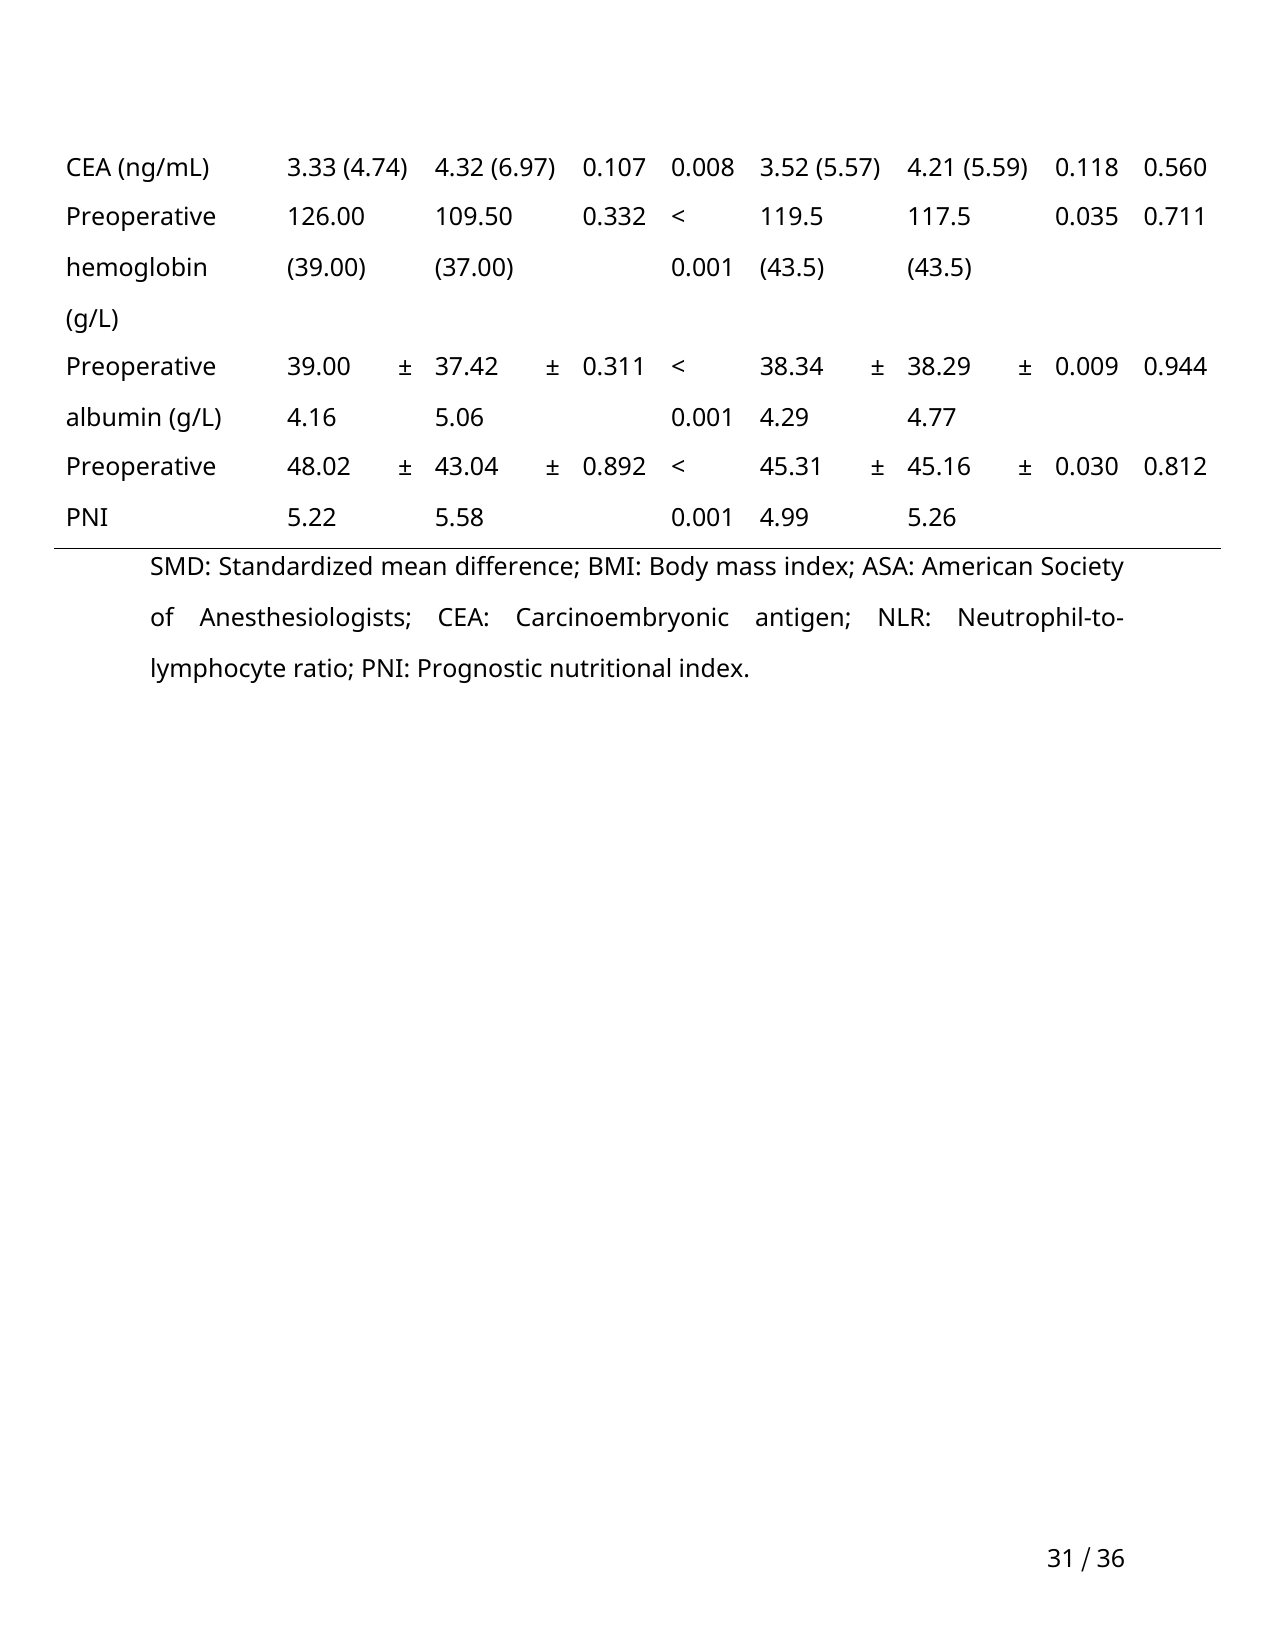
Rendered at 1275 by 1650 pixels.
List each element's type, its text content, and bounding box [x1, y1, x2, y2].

table_cell 39.00 ± 4.16 [276, 349, 423, 448]
table_cell Preoperative PNI [54, 448, 276, 547]
table_cell 117.5 (43.5) [896, 198, 1043, 349]
table_cell 0.107 [571, 150, 659, 198]
table_cell 119.5 (43.5) [748, 198, 896, 349]
table_cell CEA (ng/mL) [54, 150, 276, 198]
table_cell 4.21 (5.59) [896, 150, 1043, 198]
table_cell 4.32 (6.97) [423, 150, 571, 198]
table_cell 0.892 [571, 448, 659, 547]
table_cell 0.008 [660, 150, 748, 198]
table_cell 0.812 [1132, 448, 1221, 547]
table_cell 0.560 [1132, 150, 1221, 198]
table_cell < 0.001 [660, 349, 748, 448]
table_cell 0.944 [1132, 349, 1221, 448]
table_cell 45.16 ± 5.26 [896, 448, 1043, 547]
table_cell 38.29 ± 4.77 [896, 349, 1043, 448]
table_cell < 0.001 [660, 448, 748, 547]
table_cell 48.02 ± 5.22 [276, 448, 423, 547]
table_cell 0.009 [1044, 349, 1132, 448]
table_cell Preoperative albumin (g/L) [54, 349, 276, 448]
table_cell 0.332 [571, 198, 659, 349]
table_cell 0.030 [1044, 448, 1132, 547]
table_cell 126.00 (39.00) [276, 198, 423, 349]
table_cell Preoperative hemoglobin (g/L) [54, 198, 276, 349]
table_cell 3.33 (4.74) [276, 150, 423, 198]
table_cell 109.50 (37.00) [423, 198, 571, 349]
table_cell 0.711 [1132, 198, 1221, 349]
table_cell 3.52 (5.57) [748, 150, 896, 198]
table_cell 37.42 ± 5.06 [423, 349, 571, 448]
text SMD: Standardized mean difference; BMI: Body mass index; ASA: American Society of Anesthesiologists; CEA: Carcinoembryonic antigen; NLR: Neutrophil-to-lymphocyte ratio; PNI: Prognostic nutritional index. [150, 549, 1125, 685]
table_cell 43.04 ± 5.58 [423, 448, 571, 547]
table_cell 0.035 [1044, 198, 1132, 349]
table_cell 0.311 [571, 349, 659, 448]
table_cell 38.34 ± 4.29 [748, 349, 896, 448]
table_cell 0.118 [1044, 150, 1132, 198]
table_cell < 0.001 [660, 198, 748, 349]
table_cell 45.31 ± 4.99 [748, 448, 896, 547]
